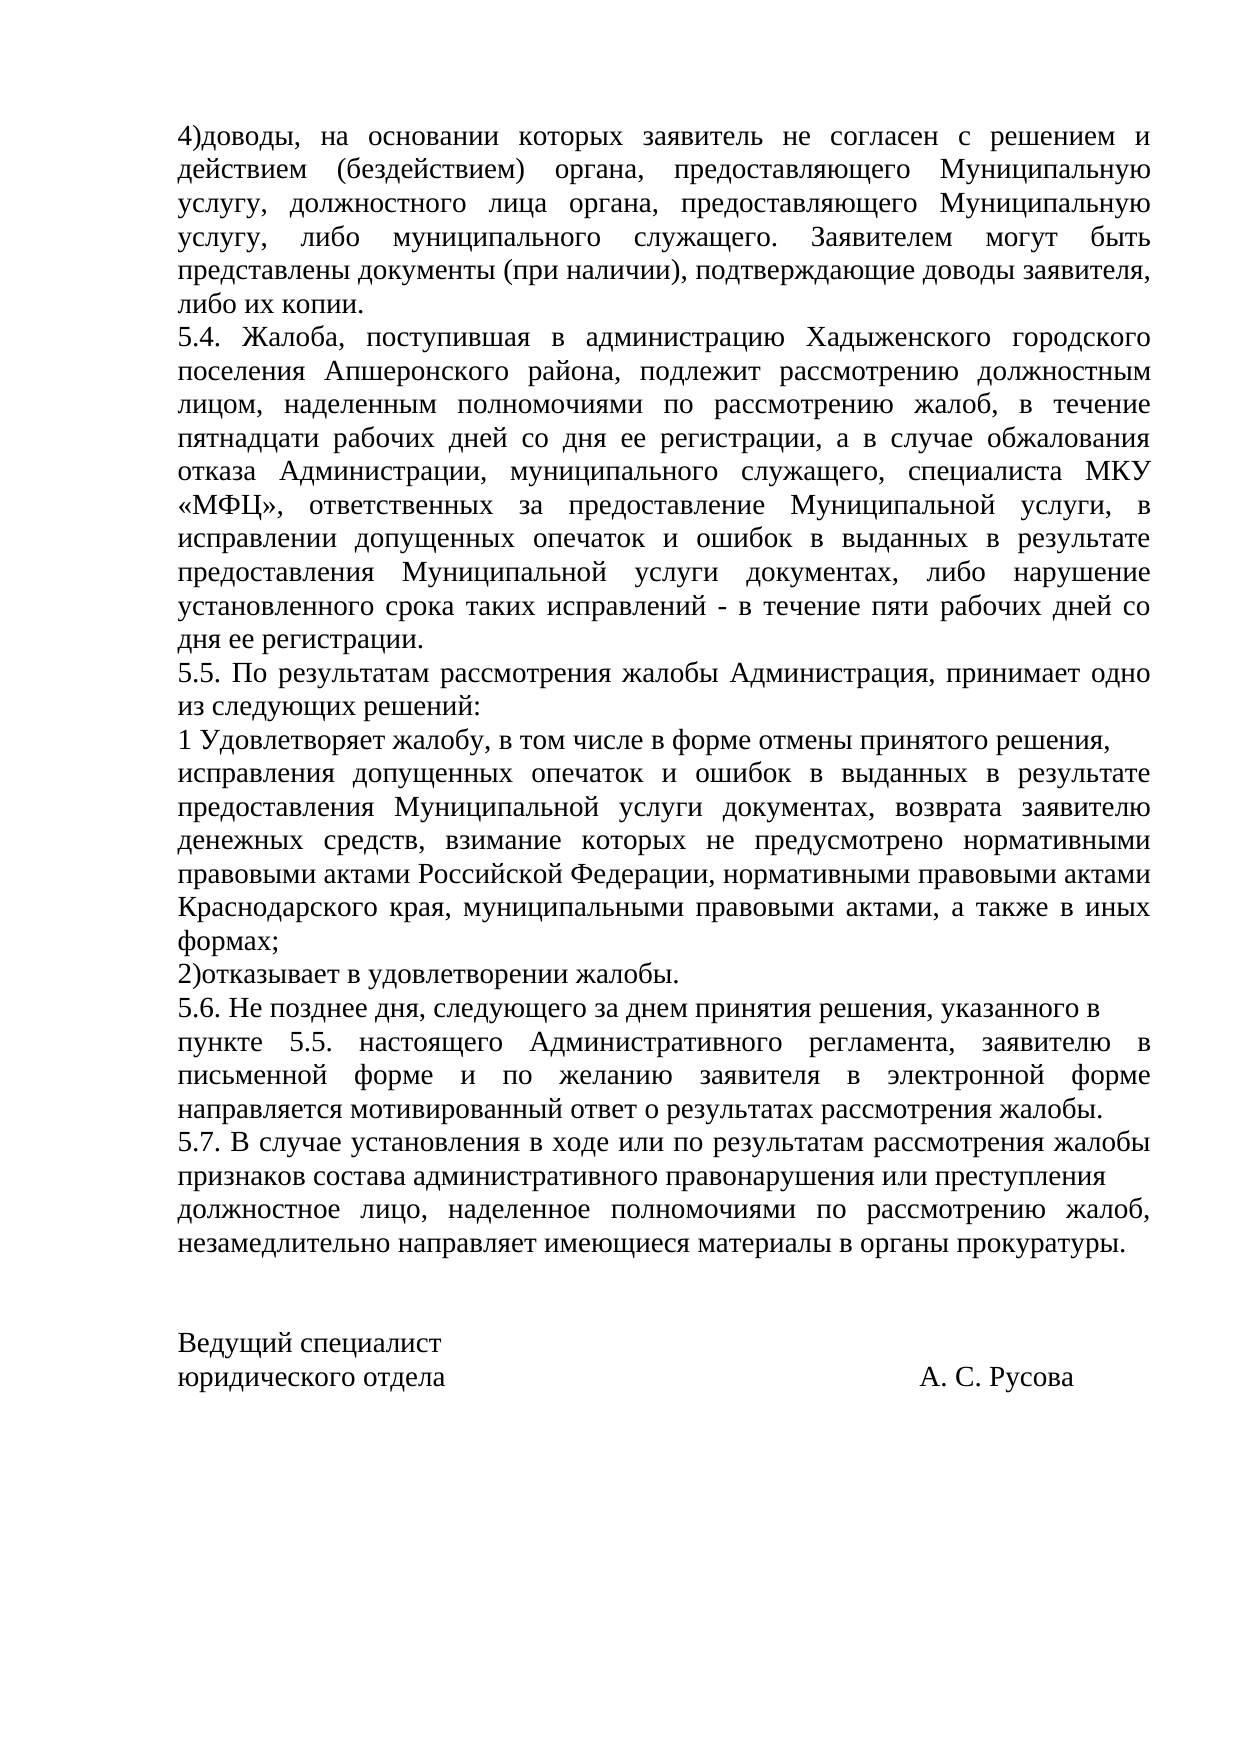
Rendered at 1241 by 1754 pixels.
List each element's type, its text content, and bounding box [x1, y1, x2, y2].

text 5.4. Жалоба, поступившая в администрацию Хадыженского городского поселения Апшеронского района, подлежит рассмотрению должностным лицом, наделенным полномочиями по рассмотрению жалоб, в течение пятнадцати рабочих дней со дня ее регистрации, а в случае обжалования отказа Администрации, муниципального служащего, специалиста МКУ «МФЦ», ответственных за предоставление Муниципальной услуги, в исправлении допущенных опечаток и ошибок в выданных в результате предоставления Муниципальной услуги документах, либо нарушение установленного срока таких исправлений - в течение пяти рабочих дней со дня ее регистрации. [177, 319, 1152, 655]
text 5.6. Не позднее дня, следующего за днем принятия решения, указанного в [177, 990, 1152, 1024]
text Ведущий специалист [177, 1326, 1152, 1359]
text 5.5. По результатам рассмотрения жалобы Администрация, принимает одно из следующих решений: [177, 655, 1152, 722]
text 4)доводы, на основании которых заявитель не согласен с решением и действием (бездействием) органа, предоставляющего Муниципальную услугу, должностного лица органа, предоставляющего Муниципальную услугу, либо муниципального служащего. Заявителем могут быть представлены документы (при наличии), подтверждающие доводы заявителя, либо их копии. [177, 118, 1152, 319]
text юридического отдела А. С. Русова [177, 1359, 1152, 1393]
text 1 Удовлетворяет жалобу, в том числе в форме отмены принятого решения, [177, 722, 1152, 755]
text 2)отказывает в удовлетворении жалобы. [177, 957, 1152, 990]
text должностное лицо, наделенное полномочиями по рассмотрению жалоб, незамедлительно направляет имеющиеся материалы в органы прокуратуры. [177, 1191, 1152, 1258]
text пункте 5.5. настоящего Административного регламента, заявителю в письменной форме и по желанию заявителя в электронной форме направляется мотивированный ответ о результатах рассмотрения жалобы. [177, 1024, 1152, 1124]
text 5.7. В случае установления в ходе или по результатам рассмотрения жалобы признаков состава административного правонарушения или преступления [177, 1124, 1152, 1191]
text исправления допущенных опечаток и ошибок в выданных в результате предоставления Муниципальной услуги документах, возврата заявителю денежных средств, взимание которых не предусмотрено нормативными правовыми актами Российской Федерации, нормативными правовыми актами Краснодарского края, муниципальными правовыми актами, а также в иных формах; [177, 755, 1152, 957]
